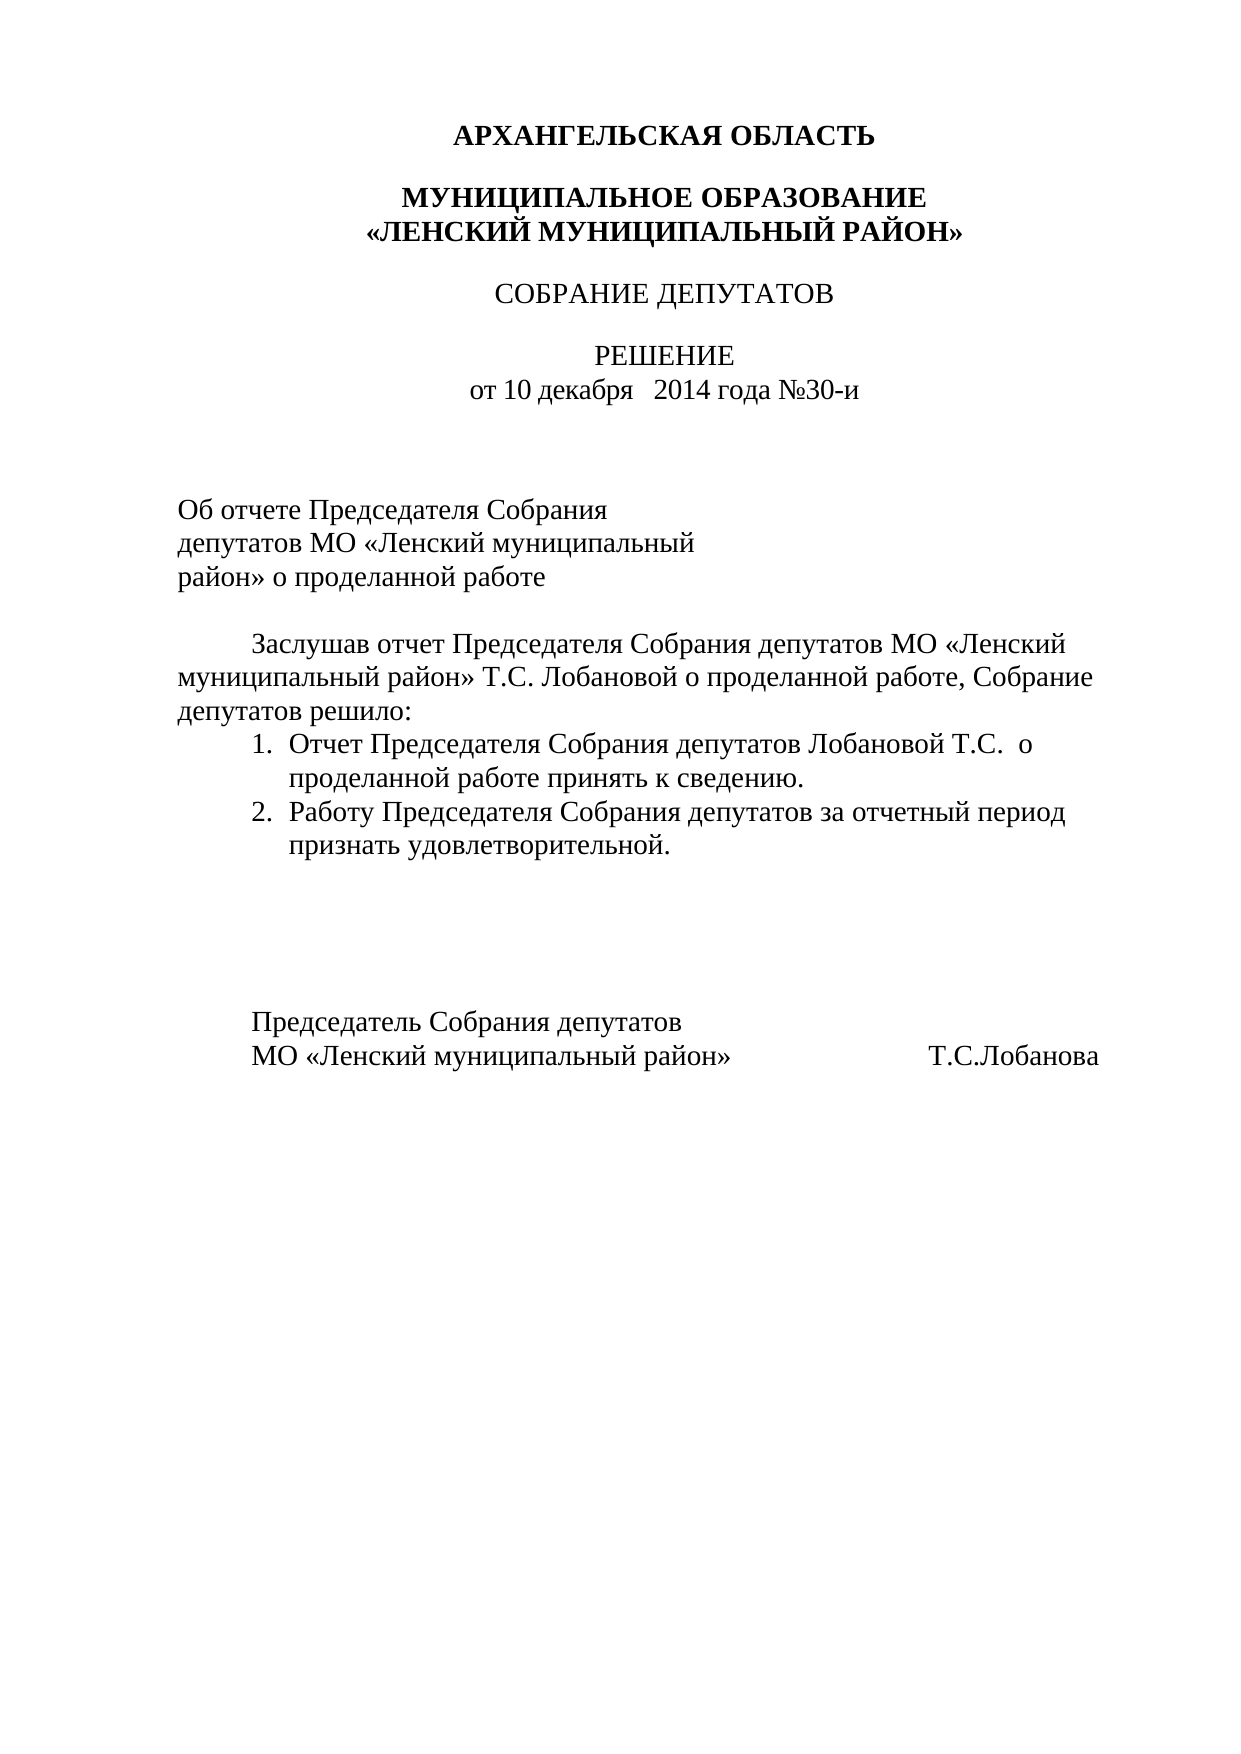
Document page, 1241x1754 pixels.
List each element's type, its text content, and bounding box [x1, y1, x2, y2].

text Заслушав отчет Председателя Собрания депутатов МО «Ленский муниципальный район» Т.С. Лобановой о проделанной работе, Собрание депутатов решило: [177, 626, 1152, 727]
text МУНИЦИПАЛЬНОЕ ОБРАЗОВАНИЕ [177, 180, 1152, 214]
list Работу Председателя Собрания депутатов за отчетный период признать удовлетворительной. [251, 794, 1152, 861]
text РЕШЕНИЕ от 10 декабря 2014 года №30-и [177, 338, 1152, 406]
text «ЛЕНСКИЙ МУНИЦИПАЛЬНЫЙ РАЙОН» [177, 214, 1152, 247]
text СОБРАНИЕ ДЕПУТАТОВ [177, 276, 1152, 310]
text МО «Ленский муниципальный район» Т.С.Лобанова [177, 1038, 1152, 1072]
text АРХАНГЕЛЬСКАЯ ОБЛАСТЬ [177, 118, 1152, 152]
text Об отчете Председателя Собрания [177, 492, 1152, 525]
text Председатель Собрания депутатов [177, 1004, 1152, 1038]
list Отчет Председателя Собрания депутатов Лобановой Т.С. о проделанной работе принять к сведению. [251, 727, 1152, 794]
text район» о проделанной работе [177, 559, 1152, 592]
text депутатов МО «Ленский муниципальный [177, 525, 1152, 559]
